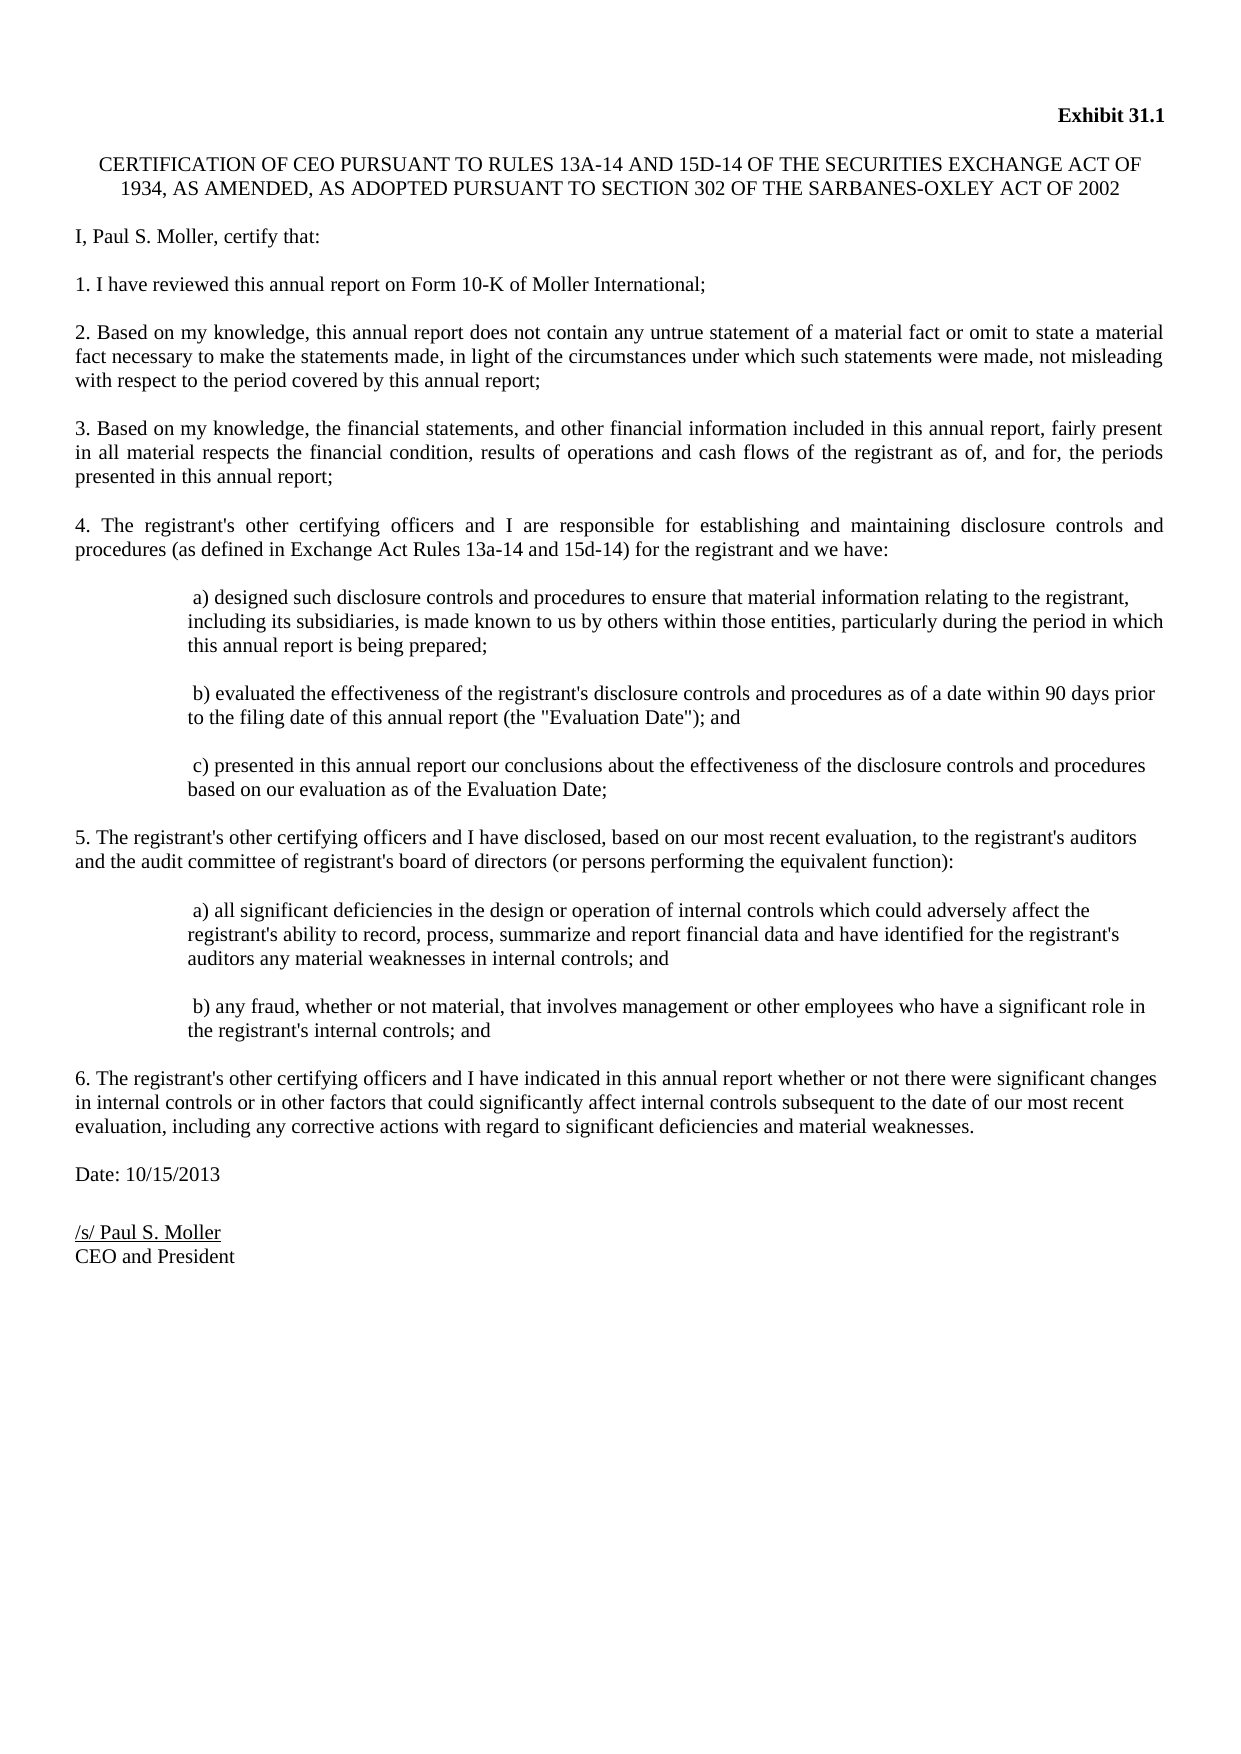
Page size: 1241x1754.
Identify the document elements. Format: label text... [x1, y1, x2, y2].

text 4. The registrant's other certifying officers and I are responsible for establishing and maintaining disclosure controls and procedures (as defined in Exchange Act Rules 13a-14 and 15d-14) for the registrant and we have: [75, 512, 1165, 561]
text 3. Based on my knowledge, the financial statements, and other financial information included in this annual report, fairly present in all material respects the financial condition, results of operations and cash flows of the registrant as of, and for, the periods presented in this annual report; [75, 416, 1165, 488]
text /s/ Paul S. Moller [75, 1220, 1165, 1244]
text I, Paul S. Moller, certify that: [75, 224, 1165, 248]
text 5. The registrant's other certifying officers and I have disclosed, based on our most recent evaluation, to the registrant's auditors and the audit committee of registrant's board of directors (or persons performing the equivalent function): [75, 825, 1165, 873]
text a) designed such disclosure controls and procedures to ensure that material information relating to the registrant, including its subsidiaries, is made known to us by others within those entities, particularly during the period in which this annual report is being prepared; [75, 585, 1165, 657]
text Exhibit 31.1 [75, 103, 1165, 127]
text CEO and President [75, 1244, 1165, 1268]
text 1. I have reviewed this annual report on Form 10-K of Moller International; [75, 272, 1165, 296]
text 6. The registrant's other certifying officers and I have indicated in this annual report whether or not there were significant changes in internal controls or in other factors that could significantly affect internal controls subsequent to the date of our most recent evaluation, including any corrective actions with regard to significant deficiencies and material weaknesses. [75, 1066, 1165, 1138]
text CERTIFICATION OF CEO PURSUANT TO RULES 13A-14 AND 15D-14 OF THE SECURITIES EXCHANGE ACT OF 1934, AS AMENDED, AS ADOPTED PURSUANT TO SECTION 302 OF THE SARBANES-OXLEY ACT OF 2002 [75, 152, 1165, 200]
text a) all significant deficiencies in the design or operation of internal controls which could adversely affect the registrant's ability to record, process, summarize and report financial data and have identified for the registrant's auditors any material weaknesses in internal controls; and [75, 897, 1165, 970]
text 2. Based on my knowledge, this annual report does not contain any untrue statement of a material fact or omit to state a material fact necessary to make the statements made, in light of the circumstances under which such statements were made, not misleading with respect to the period covered by this annual report; [75, 320, 1165, 392]
text Date: 10/15/2013 [75, 1162, 1165, 1186]
text c) presented in this annual report our conclusions about the effectiveness of the disclosure controls and procedures based on our evaluation as of the Evaluation Date; [75, 753, 1165, 801]
text b) evaluated the effectiveness of the registrant's disclosure controls and procedures as of a date within 90 days prior to the filing date of this annual report (the "Evaluation Date"); and [75, 681, 1165, 729]
text b) any fraud, whether or not material, that involves management or other employees who have a significant role in the registrant's internal controls; and [75, 994, 1165, 1042]
